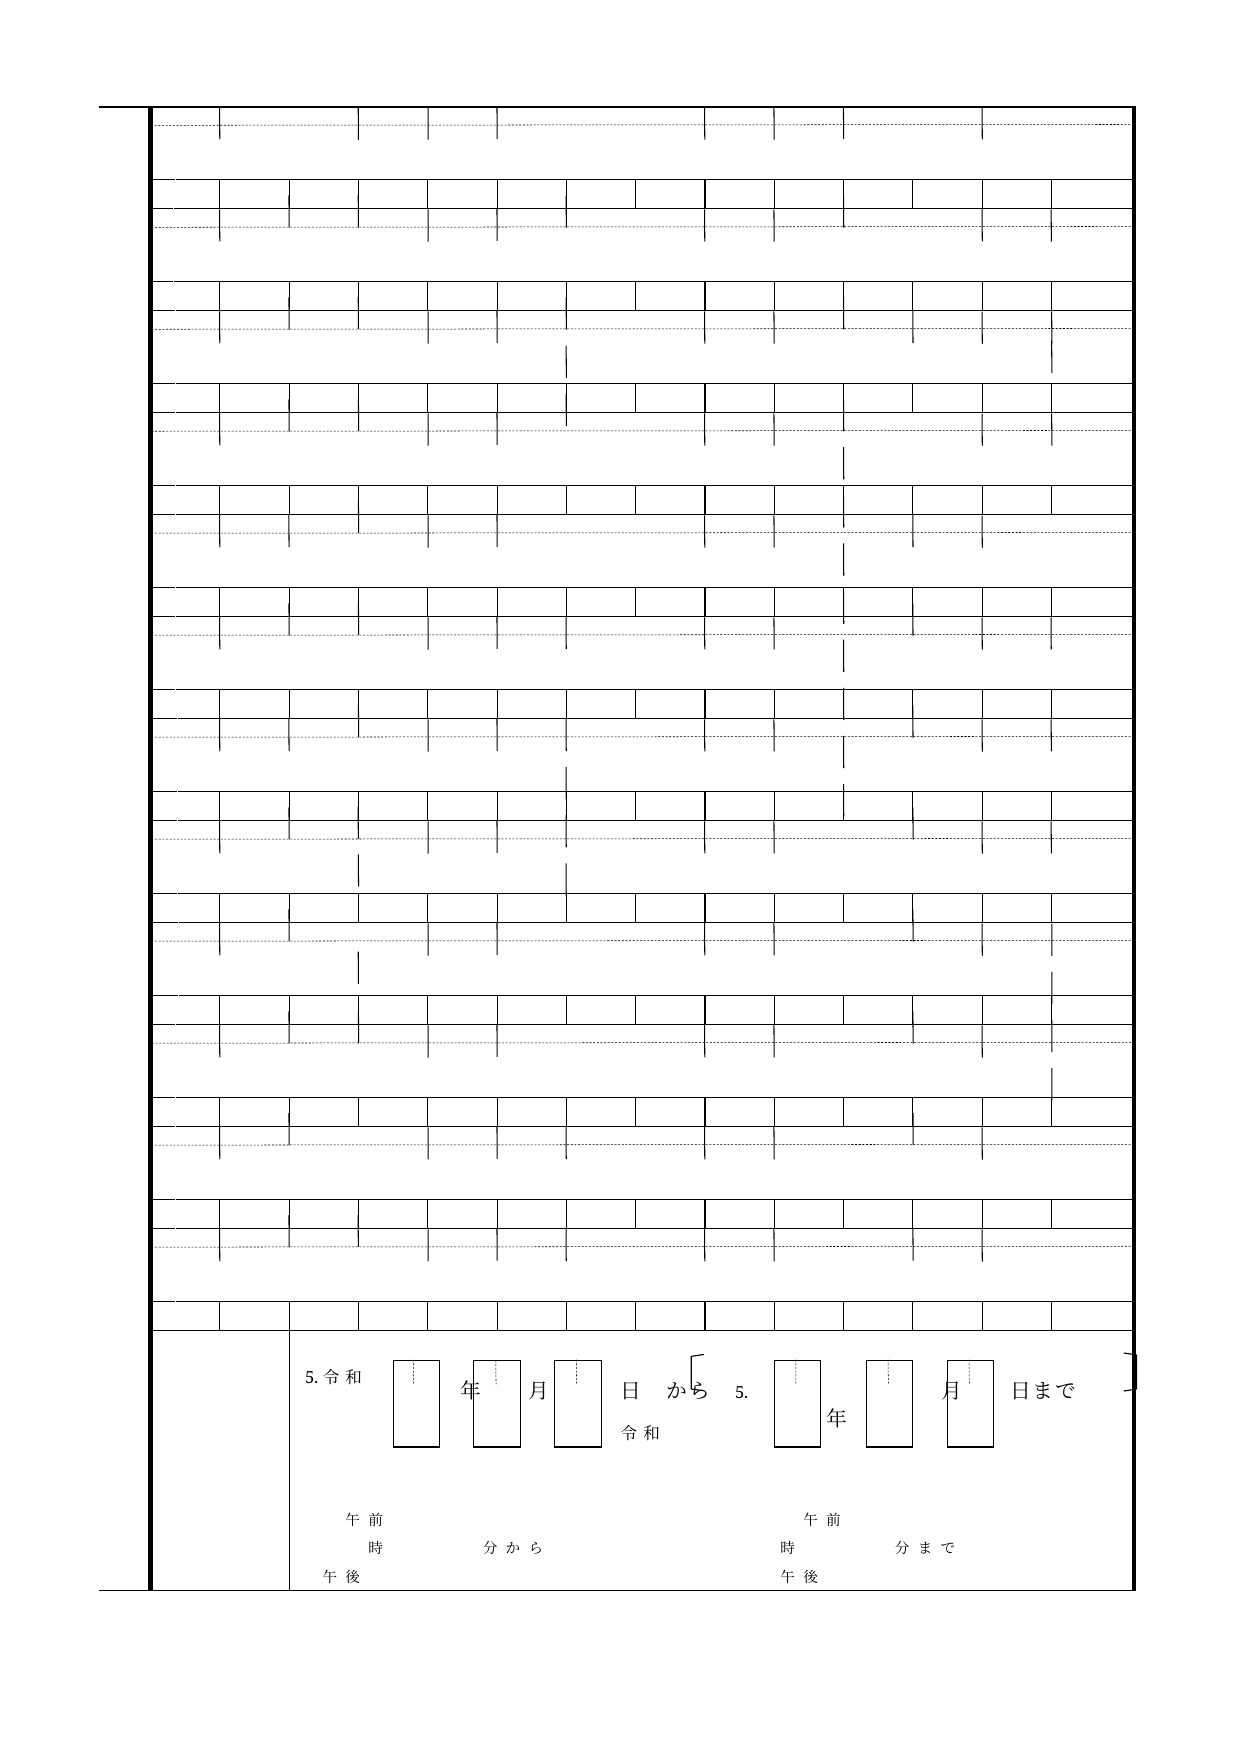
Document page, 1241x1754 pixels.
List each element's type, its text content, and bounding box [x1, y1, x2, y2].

table_cell [913, 690, 982, 718]
table_cell [567, 588, 635, 616]
table_cell [176, 311, 1132, 383]
table_cell [428, 180, 497, 208]
table_cell [706, 1200, 774, 1228]
table_cell [567, 486, 635, 514]
table_cell [153, 1200, 219, 1228]
table_cell [153, 923, 178, 994]
table_cell [567, 180, 635, 208]
table_cell [359, 1200, 427, 1228]
table_cell [220, 792, 289, 820]
table_cell [220, 384, 289, 412]
table_cell [428, 690, 497, 718]
table_cell [498, 792, 566, 820]
table_cell [775, 384, 843, 412]
table_cell [428, 1302, 497, 1330]
table_cell [844, 1098, 912, 1126]
table_cell [775, 996, 843, 1024]
table_cell [359, 486, 427, 514]
table_cell [844, 282, 912, 310]
table_cell [290, 1098, 358, 1126]
table_cell [844, 792, 912, 820]
table_cell [153, 1025, 175, 1097]
table_cell [844, 1302, 912, 1330]
table_cell [290, 384, 358, 412]
table_cell [775, 690, 843, 718]
table_cell [913, 282, 982, 310]
table_cell [913, 792, 982, 820]
table_cell [359, 180, 427, 208]
table_cell [636, 282, 704, 310]
table_cell [983, 792, 1051, 820]
table_cell [775, 486, 843, 514]
table_cell [567, 1098, 635, 1126]
table_cell [498, 384, 566, 412]
table_cell [636, 1302, 704, 1330]
table_cell [153, 588, 219, 616]
table_cell [1052, 996, 1132, 1024]
table_cell [983, 588, 1051, 616]
table_cell [498, 690, 566, 718]
table_cell [983, 690, 1051, 718]
table_cell [290, 996, 358, 1024]
table_cell [153, 282, 219, 310]
table_cell [983, 486, 1051, 514]
table_cell [983, 1098, 1051, 1126]
table_cell [1052, 180, 1132, 208]
table_cell [176, 515, 1132, 587]
table_cell a [153, 108, 175, 179]
table_cell [153, 486, 219, 514]
table_cell 午前 午前 時 分から 時 分まで 午後 午後 [290, 1446, 1132, 1590]
table_cell [220, 894, 289, 922]
table_cell [706, 690, 774, 718]
table_cell [706, 996, 774, 1024]
table_cell [636, 690, 704, 718]
table_cell [220, 1302, 289, 1330]
table_cell [359, 792, 427, 820]
table_cell [498, 894, 566, 922]
table_cell [844, 180, 912, 208]
table_cell [498, 1200, 566, 1228]
table_cell [394, 1361, 439, 1446]
table_cell [844, 588, 912, 616]
table_cell 月 [521, 1360, 554, 1446]
table_cell [498, 588, 566, 616]
table_cell a [153, 311, 175, 383]
table_cell [428, 996, 497, 1024]
table_cell [567, 1302, 635, 1330]
table_cell [220, 996, 289, 1024]
table_cell [913, 180, 982, 208]
table_cell [359, 282, 427, 310]
table_cell [220, 282, 289, 310]
table_cell [636, 384, 704, 412]
table_cell [290, 1331, 1132, 1360]
table_cell [220, 486, 289, 514]
table_cell [153, 515, 175, 587]
table_cell [1052, 690, 1132, 718]
table_cell 年 [821, 1360, 866, 1446]
table_cell [359, 690, 427, 718]
table_cell [220, 1200, 289, 1228]
table_cell [153, 894, 219, 922]
table_cell [636, 894, 704, 922]
table_cell [428, 792, 497, 820]
table_cell [359, 1098, 427, 1126]
table_cell [983, 1302, 1051, 1330]
table_cell [428, 384, 497, 412]
table_cell a [153, 209, 173, 281]
table_cell [176, 617, 1132, 689]
table_cell [555, 1361, 601, 1446]
table_cell [913, 894, 982, 922]
table_cell [176, 1229, 1132, 1301]
table_cell [290, 1302, 358, 1330]
table_cell 5.令和 [290, 1360, 393, 1446]
table_cell [153, 719, 177, 791]
table_cell [1052, 792, 1132, 820]
table_cell [498, 180, 566, 208]
table_cell [636, 486, 704, 514]
table_cell [1052, 282, 1132, 310]
table_cell [153, 1302, 219, 1330]
table_cell [153, 690, 219, 718]
table_cell [844, 486, 912, 514]
table_cell [636, 588, 704, 616]
table_cell [844, 996, 912, 1024]
table_cell [359, 996, 427, 1024]
table_cell [567, 282, 635, 310]
table_cell [775, 282, 843, 310]
table_cell [428, 894, 497, 922]
table_cell [153, 180, 219, 208]
table_cell [706, 282, 774, 310]
table_cell 月 [913, 1360, 947, 1446]
table_cell [636, 792, 704, 820]
table_cell [983, 1200, 1051, 1228]
table_cell [153, 1229, 175, 1301]
table_cell [179, 923, 1132, 994]
table_cell [178, 719, 1132, 791]
table_cell [706, 486, 774, 514]
table_cell [913, 1098, 982, 1126]
table_cell [1052, 894, 1132, 922]
table_cell [913, 996, 982, 1024]
table_cell 日 から 5.令和 [602, 1360, 774, 1446]
table_cell [983, 996, 1051, 1024]
table_cell [220, 588, 289, 616]
table_cell [1052, 486, 1132, 514]
table_cell [176, 1127, 1132, 1198]
table_cell [359, 894, 427, 922]
table_cell [176, 413, 1132, 485]
table_cell [775, 792, 843, 820]
table_cell [983, 894, 1051, 922]
table_cell [153, 996, 219, 1024]
table_cell [474, 1361, 520, 1446]
table_cell [948, 1361, 993, 1446]
table_cell [775, 588, 843, 616]
table_cell [636, 1200, 704, 1228]
table_cell [567, 690, 635, 718]
table_cell [290, 180, 358, 208]
table_cell [567, 996, 635, 1024]
table_cell [153, 821, 177, 893]
table_cell [498, 282, 566, 310]
table_cell [153, 1098, 219, 1126]
table_cell [290, 486, 358, 514]
table_cell [983, 282, 1051, 310]
table_cell [913, 588, 982, 616]
table_cell [220, 690, 289, 718]
table_cell [706, 384, 774, 412]
table_cell [844, 894, 912, 922]
table_cell [567, 792, 635, 820]
table_cell [290, 588, 358, 616]
table_cell [775, 894, 843, 922]
table_cell [775, 1302, 843, 1330]
table_cell [498, 996, 566, 1024]
table_cell [153, 384, 219, 412]
table_cell [153, 617, 175, 689]
table_cell [983, 384, 1051, 412]
table_cell [1052, 588, 1132, 616]
table_cell [913, 1200, 982, 1228]
table_cell [428, 282, 497, 310]
table_cell [636, 1098, 704, 1126]
table_cell [498, 1302, 566, 1330]
table_cell [567, 894, 635, 922]
table_cell [706, 588, 774, 616]
table_cell [153, 1127, 175, 1198]
table_cell [636, 180, 704, 208]
table_cell [844, 384, 912, 412]
table_cell [153, 1331, 289, 1590]
table_cell [178, 821, 1132, 893]
table_cell 日まで [994, 1360, 1132, 1446]
table_cell [913, 1302, 982, 1330]
table_cell [220, 1098, 289, 1126]
table_cell [775, 1200, 843, 1228]
table_cell [706, 894, 774, 922]
table_cell [706, 1098, 774, 1126]
table_cell [290, 282, 358, 310]
table_cell [153, 792, 219, 820]
table_cell [359, 1302, 427, 1330]
table_cell [428, 1098, 497, 1126]
table_cell [983, 180, 1051, 208]
table_cell [220, 180, 289, 208]
table_cell [290, 792, 358, 820]
table_cell 年 [440, 1360, 473, 1446]
table_cell [867, 1361, 912, 1446]
table_cell [290, 690, 358, 718]
table_cell [636, 996, 704, 1024]
table_cell [1052, 1302, 1132, 1330]
table_cell [498, 1098, 566, 1126]
table_cell [290, 1200, 358, 1228]
table_cell [174, 209, 1132, 281]
table_cell [567, 1200, 635, 1228]
table_cell [498, 486, 566, 514]
table_cell [176, 108, 1132, 179]
table_cell [775, 1361, 820, 1446]
table_cell [913, 384, 982, 412]
table_cell [706, 180, 774, 208]
table_cell [176, 1025, 1132, 1097]
table_cell [359, 588, 427, 616]
table_cell [844, 1200, 912, 1228]
table_cell [845, 690, 912, 718]
table_cell [775, 180, 843, 208]
table_cell [775, 1098, 843, 1126]
table_cell [428, 486, 497, 514]
table_cell a [153, 413, 175, 485]
table_cell [706, 1302, 774, 1330]
table_cell [428, 588, 497, 616]
table_cell [359, 384, 427, 412]
table_cell [290, 894, 358, 922]
table_cell [567, 384, 635, 412]
table_cell [913, 486, 982, 514]
table_cell [706, 792, 774, 820]
table_cell [1052, 1200, 1132, 1228]
table_cell [1052, 1098, 1132, 1126]
table_cell [428, 1200, 497, 1228]
table_cell [1052, 384, 1132, 412]
